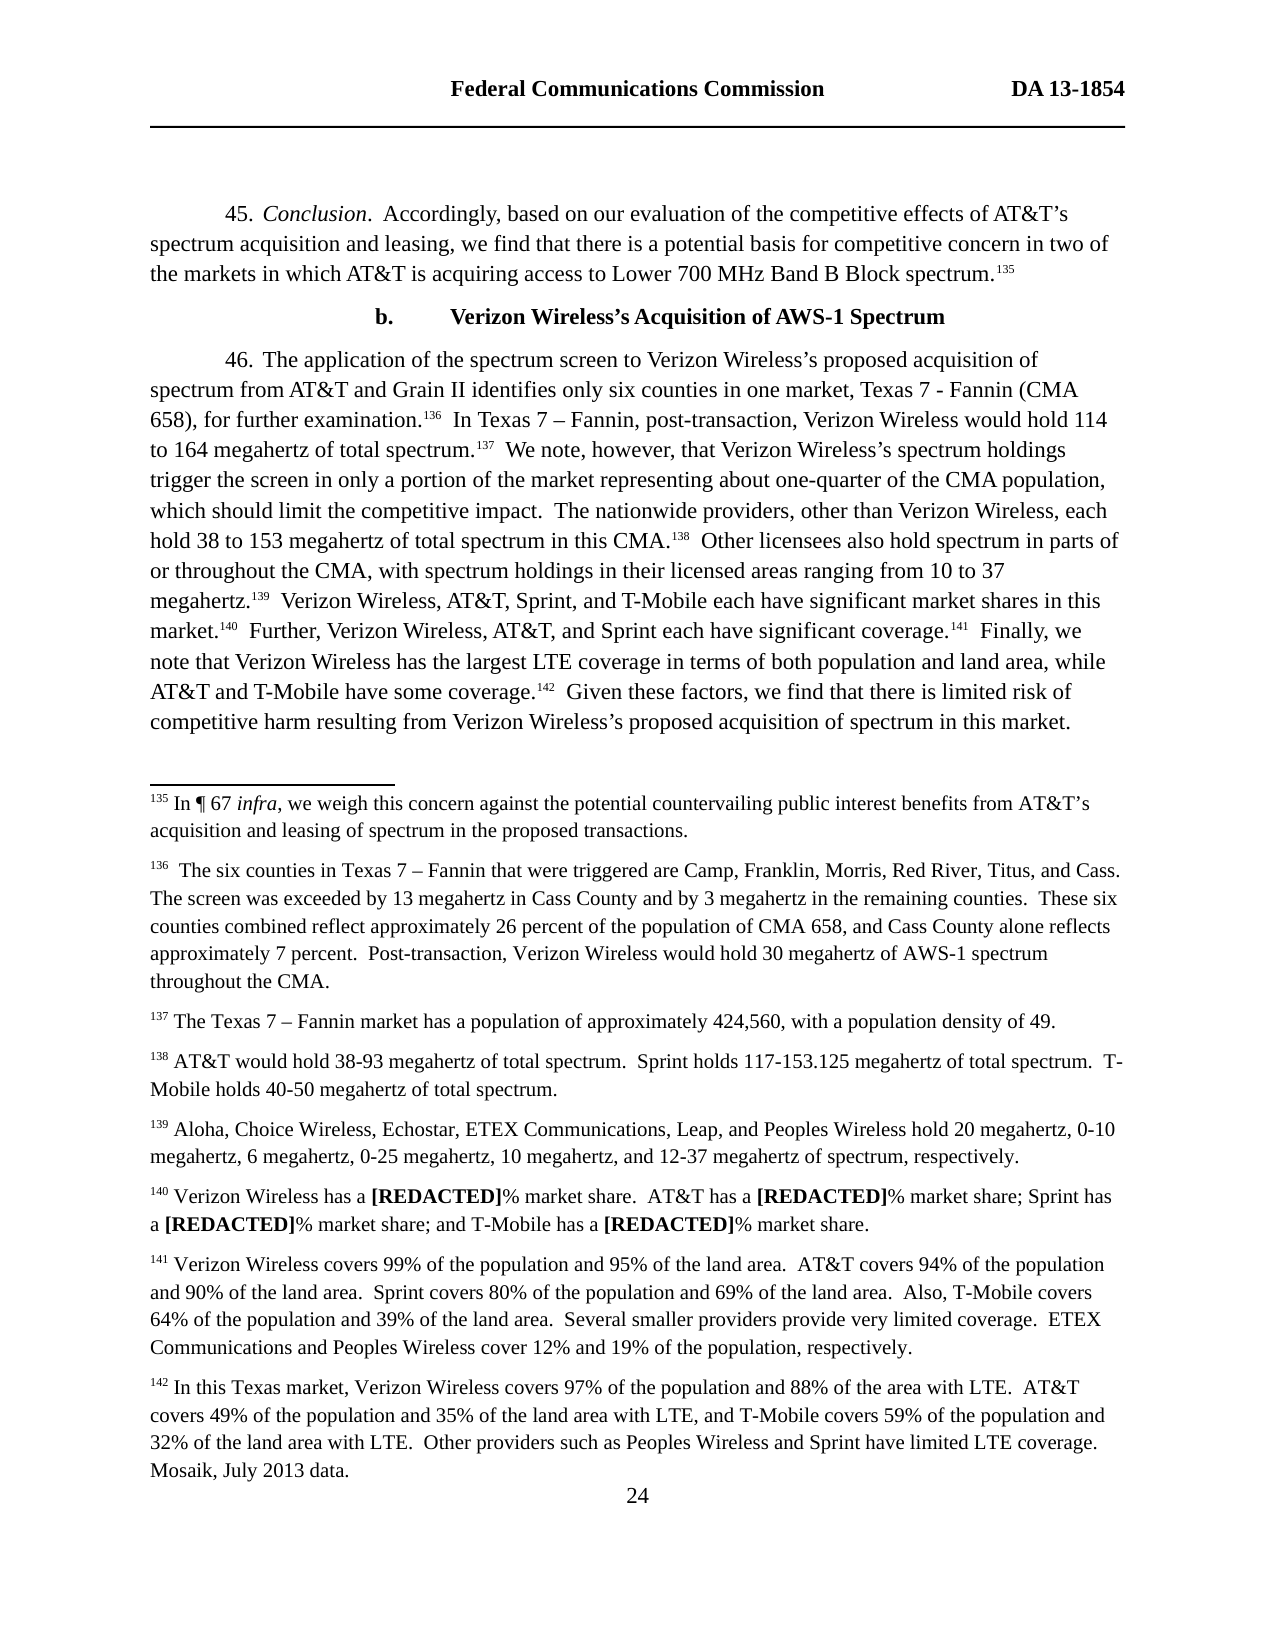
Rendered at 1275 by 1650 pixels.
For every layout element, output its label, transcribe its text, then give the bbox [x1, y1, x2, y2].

text The application of the spectrum screen to Verizon Wireless’s proposed acquisition of spectrum from AT&T and Grain II identifies only six counties in one market, Texas 7 - Fannin (CMA 658), for further examination. In Texas 7 – Fannin, post-transaction, Verizon Wireless would hold 114 to 164 megahertz of total spectrum. We note, however, that Verizon Wireless’s spectrum holdings trigger the screen in only a portion of the market representing about one-quarter of the CMA population, which should limit the competitive impact. The nationwide providers, other than Verizon Wireless, each hold 38 to 153 megahertz of total spectrum in this CMA. Other licensees also hold spectrum in parts of or throughout the CMA, with spectrum holdings in their licensed areas ranging from 10 to 37 megahertz. Verizon Wireless, AT&T, Sprint, and T-Mobile each have significant market shares in this market. Further, Verizon Wireless, AT&T, and Sprint each have significant coverage. Finally, we note that Verizon Wireless has the largest LTE coverage in terms of both population and land area, while AT&T and T-Mobile have some coverage. Given these factors, we find that there is limited risk of competitive harm resulting from Verizon Wireless’s proposed acquisition of spectrum in this market. [150, 346, 1125, 734]
subtitle Verizon Wireless’s Acquisition of AWS-1 Spectrum [375, 303, 1125, 329]
text Conclusion. Accordingly, based on our evaluation of the competitive effects of AT&T’s spectrum acquisition and leasing, we find that there is a potential basis for competitive concern in two of the markets in which AT&T is acquiring access to Lower 700 MHz Band B Block spectrum. [150, 200, 1125, 287]
